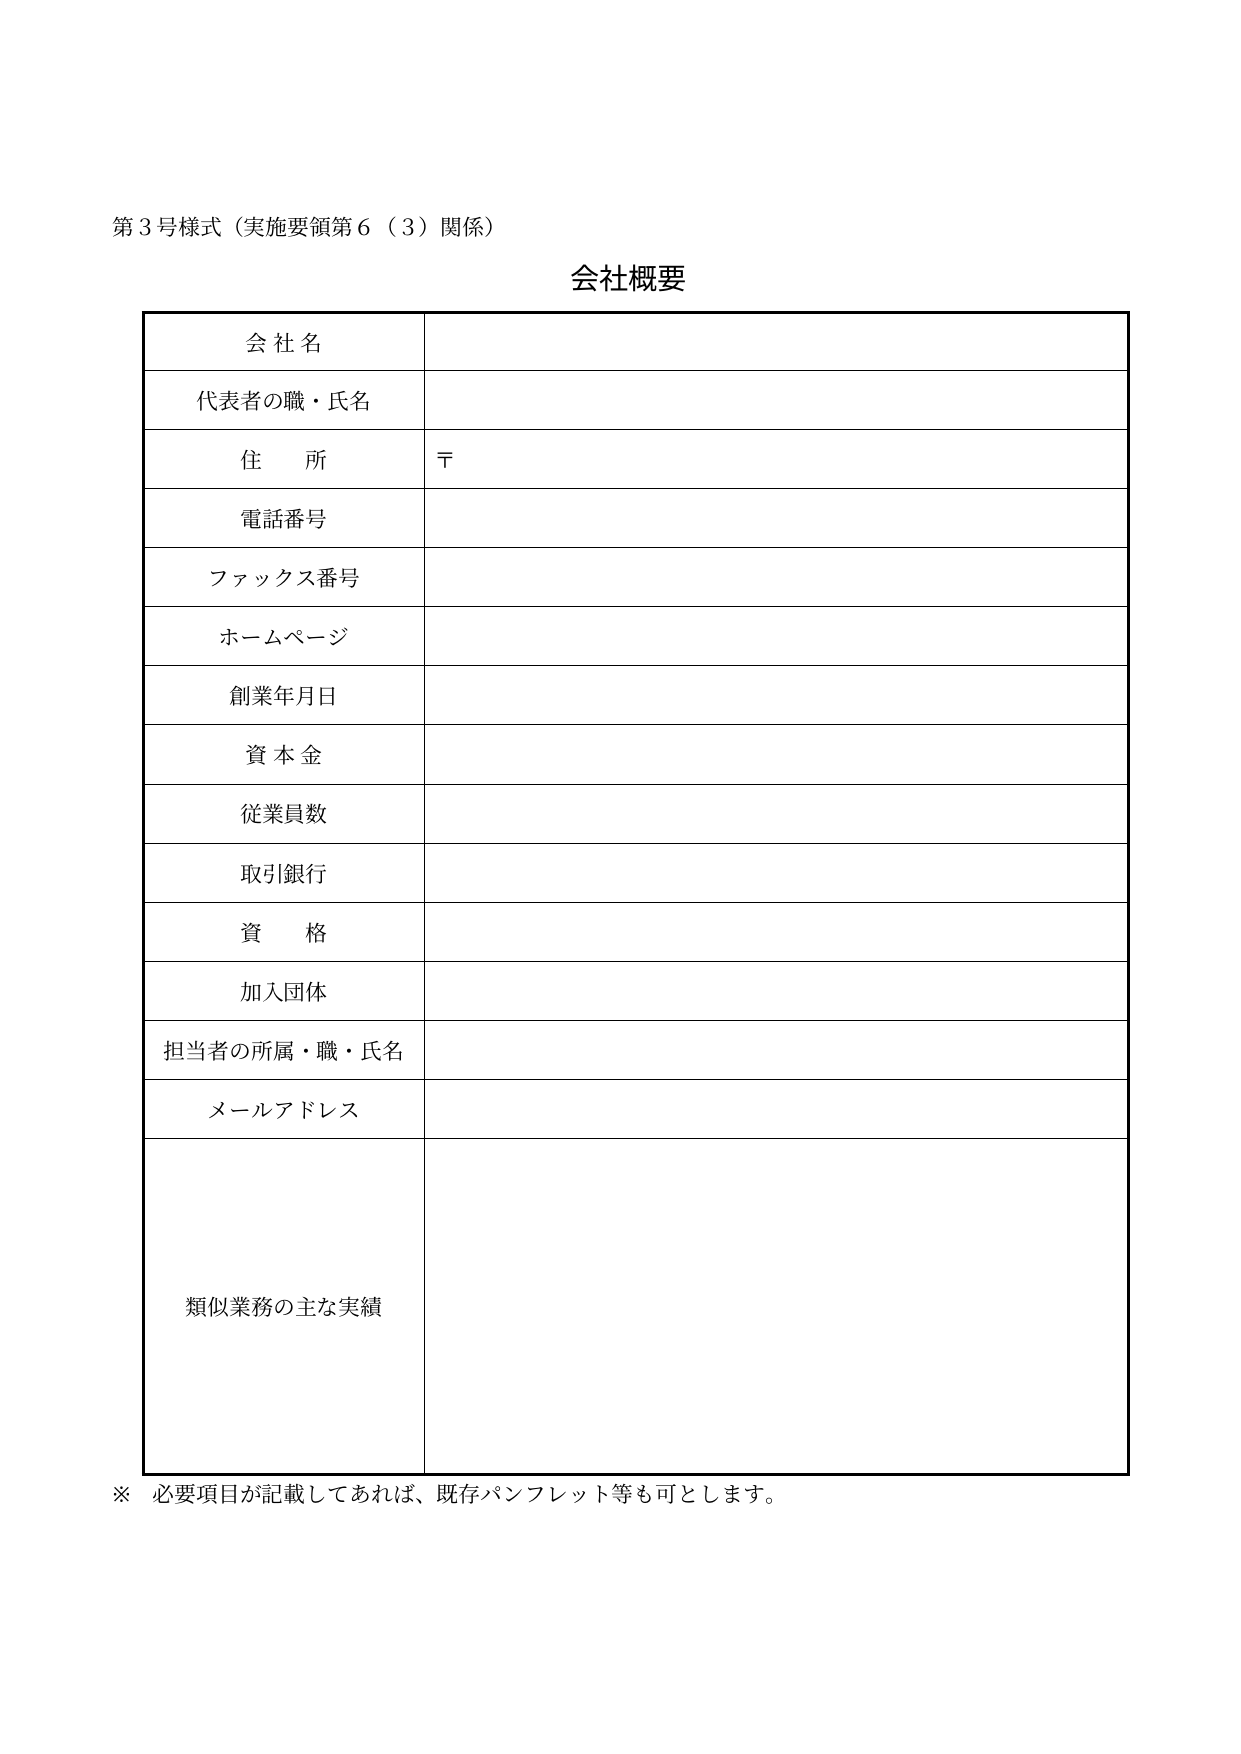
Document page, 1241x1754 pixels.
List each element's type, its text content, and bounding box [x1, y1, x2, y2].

table_cell [425, 903, 1127, 961]
table_cell メールアドレス [145, 1080, 424, 1138]
table_cell [425, 371, 1127, 429]
table_cell [425, 607, 1127, 665]
table_cell [425, 1021, 1127, 1079]
table_cell 住 所 [145, 430, 424, 488]
table_cell 加入団体 [145, 962, 424, 1020]
table_header [425, 314, 1127, 370]
table_cell 代表者の職・氏名 [145, 371, 424, 429]
table_cell [425, 725, 1127, 783]
table_cell [425, 962, 1127, 1020]
table_cell [425, 844, 1127, 902]
table_cell [425, 666, 1127, 724]
text ※ 必要項目が記載してあれば、既存パンフレット等も可とします。 [112, 1476, 1144, 1510]
table_cell [425, 489, 1127, 547]
table_cell 創業年月日 [145, 666, 424, 724]
text 会社概要 [112, 243, 1144, 311]
table_header 会 社 名 [145, 314, 424, 370]
text 第３号様式（実施要領第６（３）関係） [112, 208, 1144, 243]
table_cell [425, 548, 1127, 606]
table_cell ファックス番号 [145, 548, 424, 606]
table_cell 電話番号 [145, 489, 424, 547]
table_cell 〒 [425, 430, 1127, 488]
table_cell 類似業務の主な実績 [145, 1139, 424, 1473]
table_cell 資 格 [145, 903, 424, 961]
table_cell [425, 785, 1127, 842]
table_cell [425, 1080, 1127, 1138]
table_cell 資 本 金 [145, 725, 424, 783]
table_cell 従業員数 [145, 785, 424, 842]
table_cell ホームページ [145, 607, 424, 665]
table_cell 担当者の所属・職・氏名 [145, 1021, 424, 1079]
table_cell [425, 1139, 1127, 1473]
table_cell 取引銀行 [145, 844, 424, 902]
